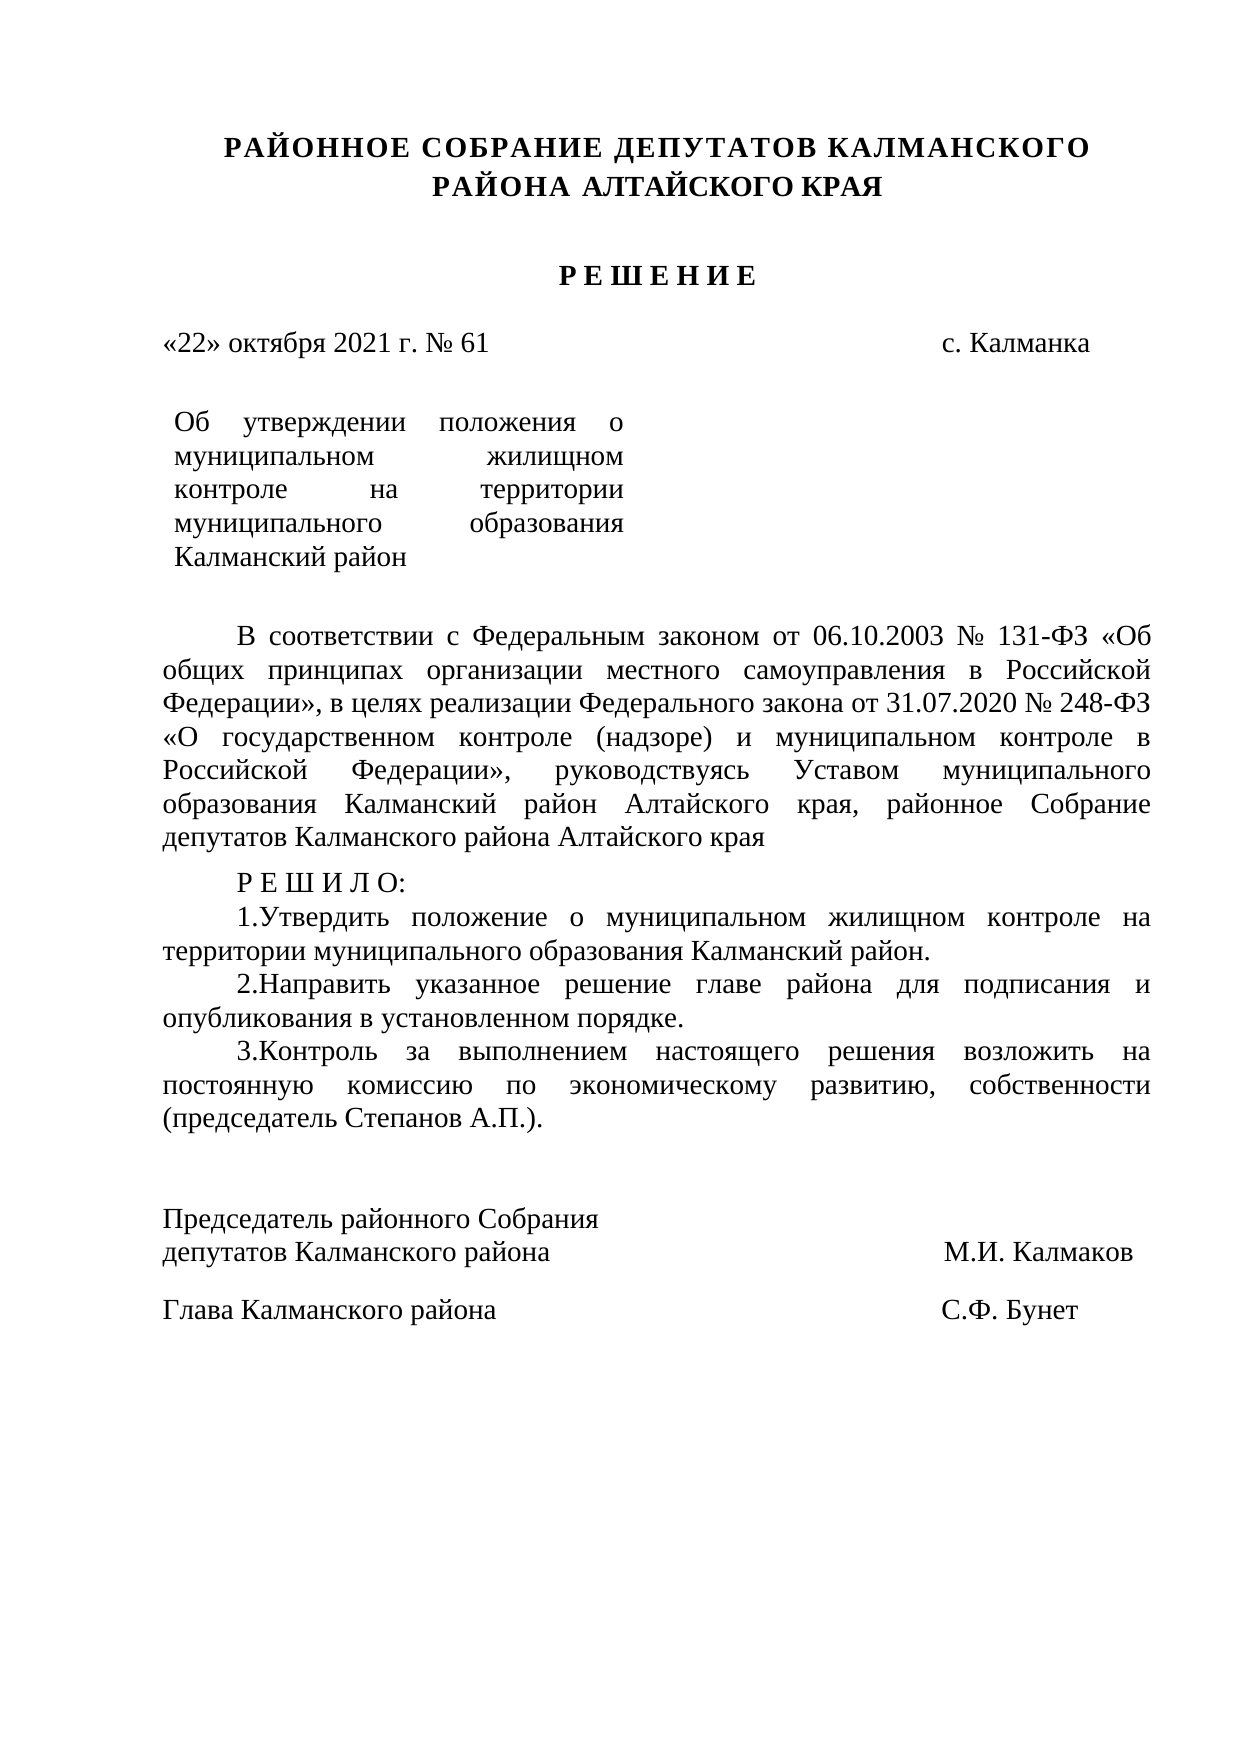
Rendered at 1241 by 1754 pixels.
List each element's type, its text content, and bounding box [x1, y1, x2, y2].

subtitle 1.Утвердить положение о муниципальном жилищном контроле на территории муниципального образования Калманский район. [162, 899, 1152, 966]
text 2.Направить указанное решение главе района для подписания и опубликования в установленном порядке. [162, 966, 1152, 1033]
subtitle Р Е Ш Е Н И Е [162, 258, 1152, 291]
table_header Об утверждении положения о муниципальном жилищном контроле на территории муниципального образования Калманский район [163, 392, 635, 585]
text Р Е Ш И Л О: [162, 866, 1152, 899]
text «22» октября 2021 г. № 61 с. Калманка [162, 325, 1152, 358]
text 3.Контроль за выполнением настоящего решения возложить на постоянную комиссию по экономическому развитию, собственности (председатель Степанов А.П.). [162, 1033, 1152, 1134]
text В соответствии с Федеральным законом от 06.10.2003 № 131-ФЗ «Об общих принципах организации местного самоуправления в Российской Федерации», в целях реализации Федерального закона от 31.07.2020 № 248-ФЗ «О государственном контроле (надзоре) и муниципальном контроле в Российской Федерации», руководствуясь Уставом муниципального образования Калманский район Алтайского края, районное Собрание депутатов Калманского района Алтайского края [162, 618, 1152, 853]
text депутатов Калманского района М.И. Калмаков [162, 1234, 1152, 1268]
text Председатель районного Собрания [162, 1201, 1152, 1234]
text Глава Калманского района С.Ф. Бунет [162, 1292, 1152, 1326]
subtitle РАЙОННОЕ СОБРАНИЕ ДЕПУТАТОВ КАЛМАНСКОГО РАЙОНА АЛТАЙСКОГО КРАЯ [162, 131, 1152, 203]
